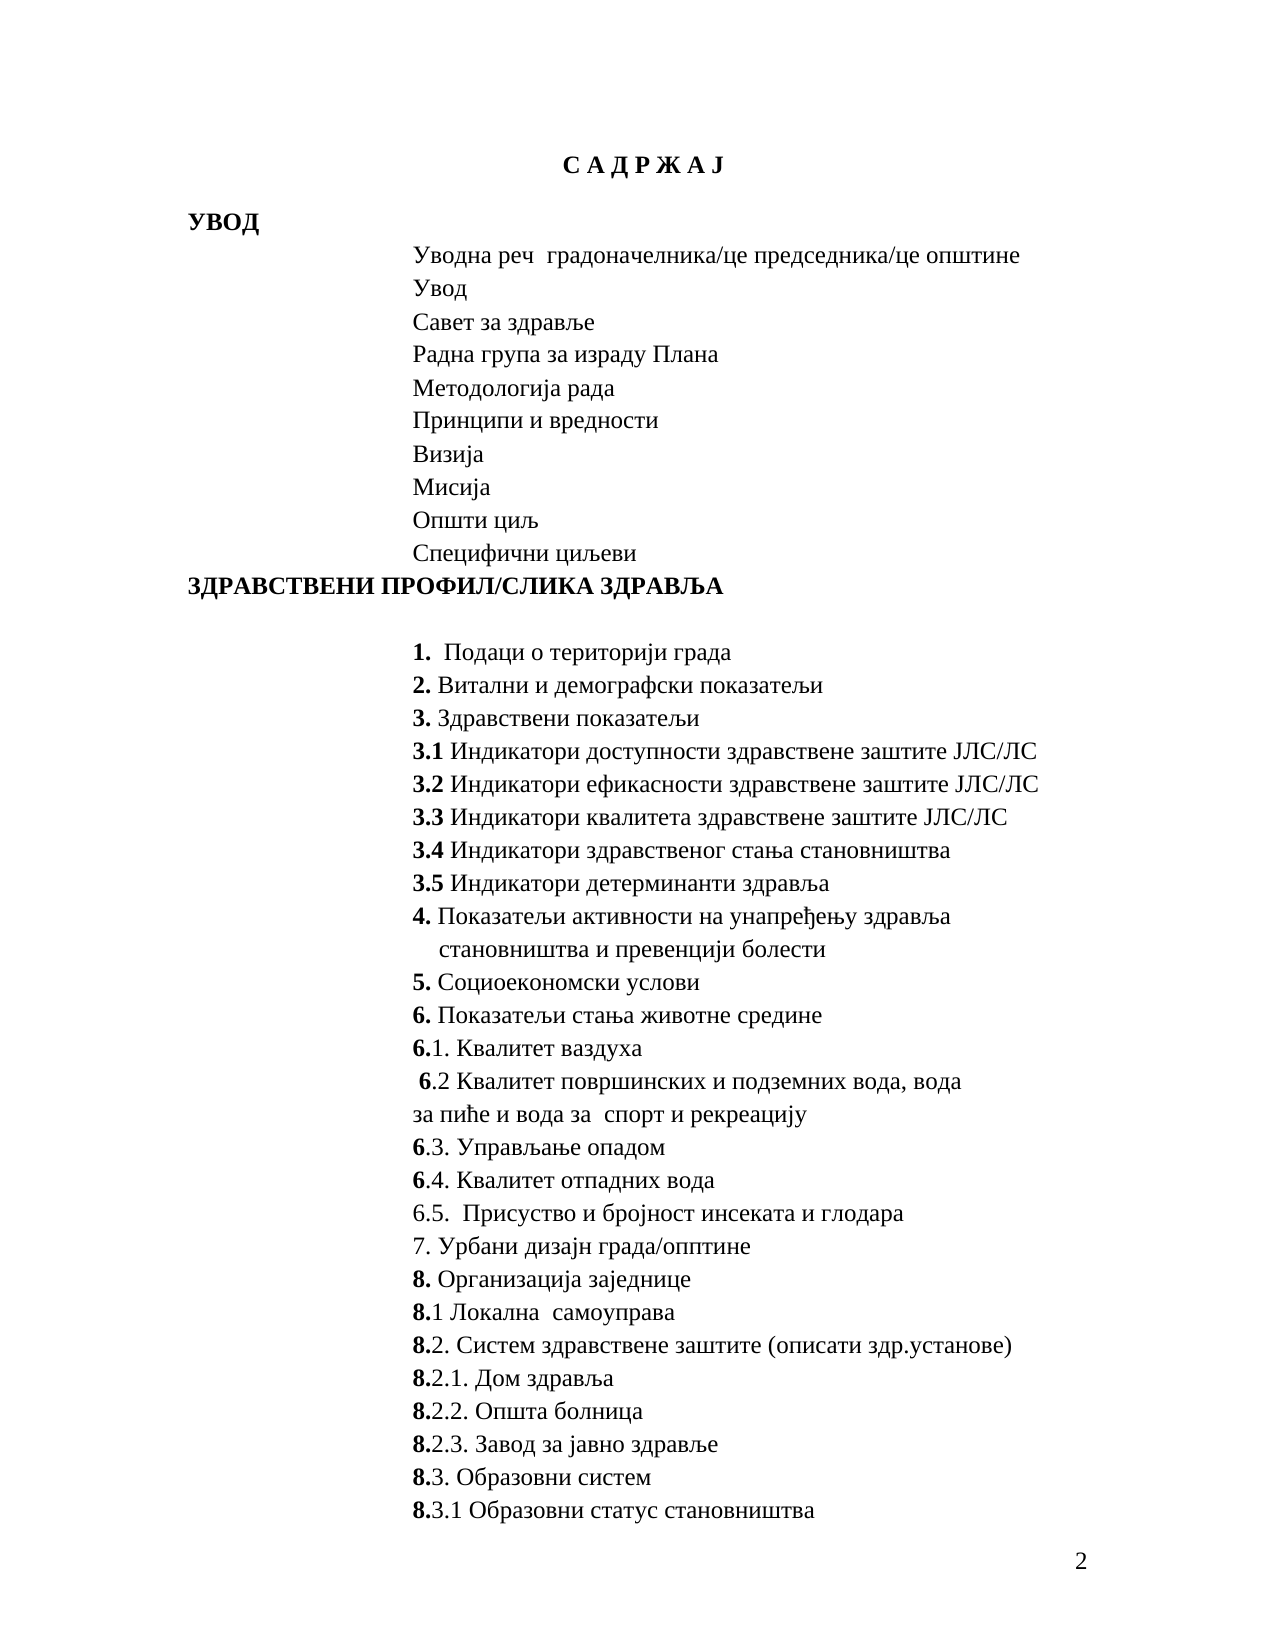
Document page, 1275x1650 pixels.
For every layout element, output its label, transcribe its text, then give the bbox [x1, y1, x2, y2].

text Методологија рада [187, 373, 1087, 401]
text УВОД [187, 207, 1087, 236]
text 8.3.1 Образовни статус становништва [337, 1495, 1087, 1524]
text Увод [187, 273, 1087, 302]
text 3.3 Индикатори квалитета здравствене заштите ЈЛС/ЛС [337, 802, 1087, 831]
text 8. Организација заједнице [337, 1264, 1087, 1293]
text 8.3. Образовни систем [337, 1462, 1087, 1491]
text 6. Показатељи стања животне средине [337, 1000, 1087, 1029]
text за пиће и вода за спорт и рекреацију [337, 1099, 1087, 1128]
text 2. Витални и демографски показатељи [337, 670, 1087, 698]
text 6.3. Управљање опадом [337, 1132, 1087, 1161]
text 8.2.3. Завод за јавно здравље [187, 1429, 1087, 1458]
text Уводна реч градоначелника/це председника/це општине [187, 241, 1087, 269]
text 8.2.2. Општа болница [337, 1396, 1087, 1425]
text 4. Показатељи активности на унапређењу здравља становништва и превенцији болести [412, 901, 1087, 963]
text Радна група за израду Плана [187, 339, 1087, 368]
text 5. Социоекономски услови [337, 967, 1087, 996]
text Општи циљ [187, 505, 1087, 533]
text Специфични циљеви [187, 538, 1087, 566]
text 6.4. Квалитет отпадних вода [337, 1165, 1087, 1194]
text 3. Здравствени показатељи [337, 703, 1087, 732]
text 3.4 Индикатори здравственог стања становништва [337, 835, 1087, 864]
text 7. Урбани дизајн града/опптине [337, 1231, 1087, 1260]
text 6.2 Квалитет површинских и подземних вода, вода [337, 1066, 1087, 1095]
text Мисија [187, 472, 1087, 500]
text Савет за здравље [187, 307, 1087, 335]
text 6.1. Квалитет ваздуха [337, 1033, 1087, 1062]
text 8.1 Локална самоуправа [337, 1297, 1087, 1326]
text 8.2.1. Дом здравља [337, 1363, 1087, 1392]
text 8.2. Систем здравствене заштите (описати здр.установе) [337, 1330, 1087, 1359]
text 3.1 Индикатори доступности здравствене заштите ЈЛС/ЛС [337, 736, 1087, 764]
text Принципи и вредности [187, 406, 1087, 434]
text Визија [187, 439, 1087, 467]
text ЗДРАВСТВЕНИ ПРОФИЛ/СЛИКА ЗДРАВЉА [187, 571, 1087, 599]
text 6.5. Присуство и бројност инсеката и глодара [337, 1198, 1087, 1227]
text 3.5 Индикатори детерминанти здравља [337, 868, 1087, 897]
text 3.2 Индикатори ефикасности здравствене заштите ЈЛС/ЛС [337, 769, 1087, 798]
text С А Д Р Ж А Ј [187, 150, 1087, 179]
text 1. Подаци о територији града [262, 637, 1087, 666]
